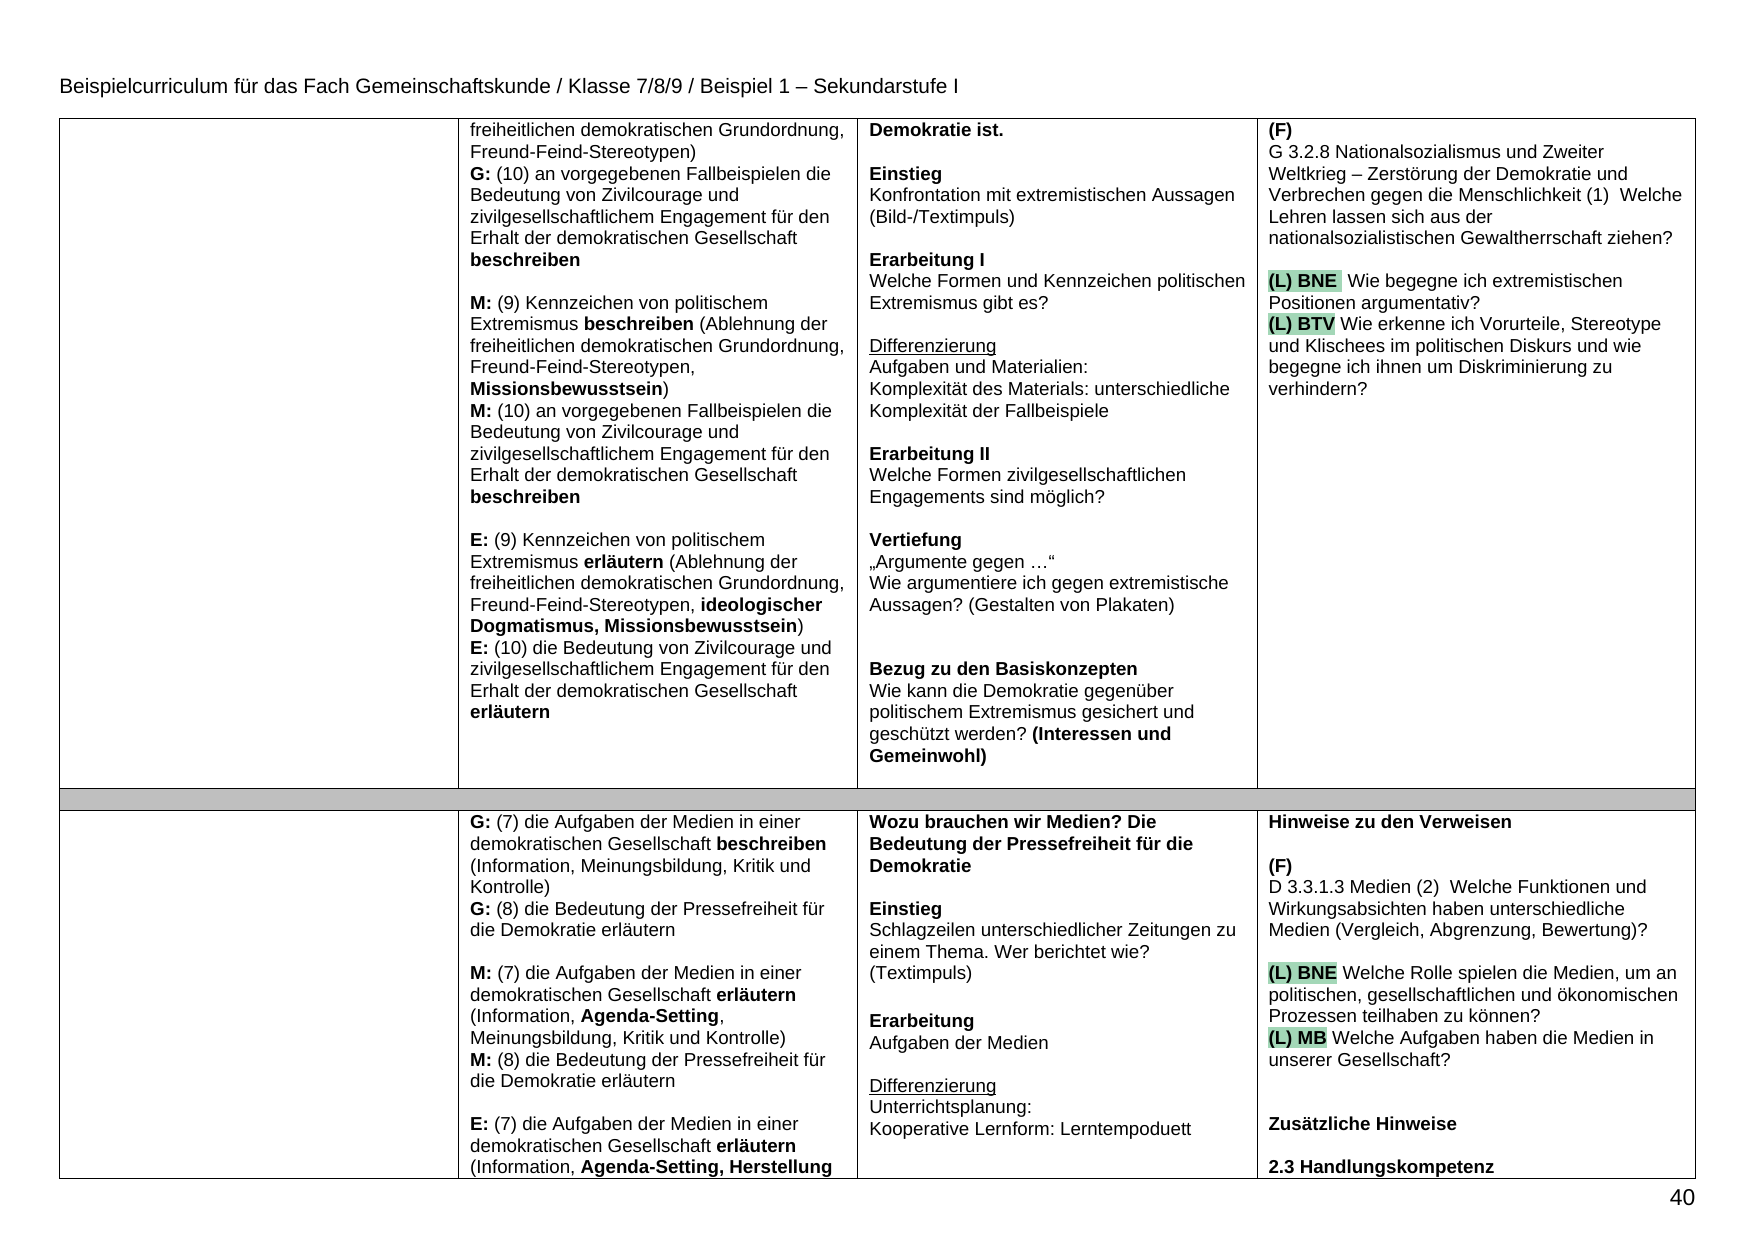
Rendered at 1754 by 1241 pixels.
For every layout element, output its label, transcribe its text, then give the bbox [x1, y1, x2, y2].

table_cell [60, 789, 1695, 810]
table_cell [858, 811, 1257, 1178]
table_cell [1258, 119, 1695, 788]
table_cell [1258, 811, 1695, 1178]
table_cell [459, 811, 857, 1178]
table_cell [60, 811, 458, 1178]
table_cell [60, 119, 458, 788]
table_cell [858, 119, 1257, 788]
